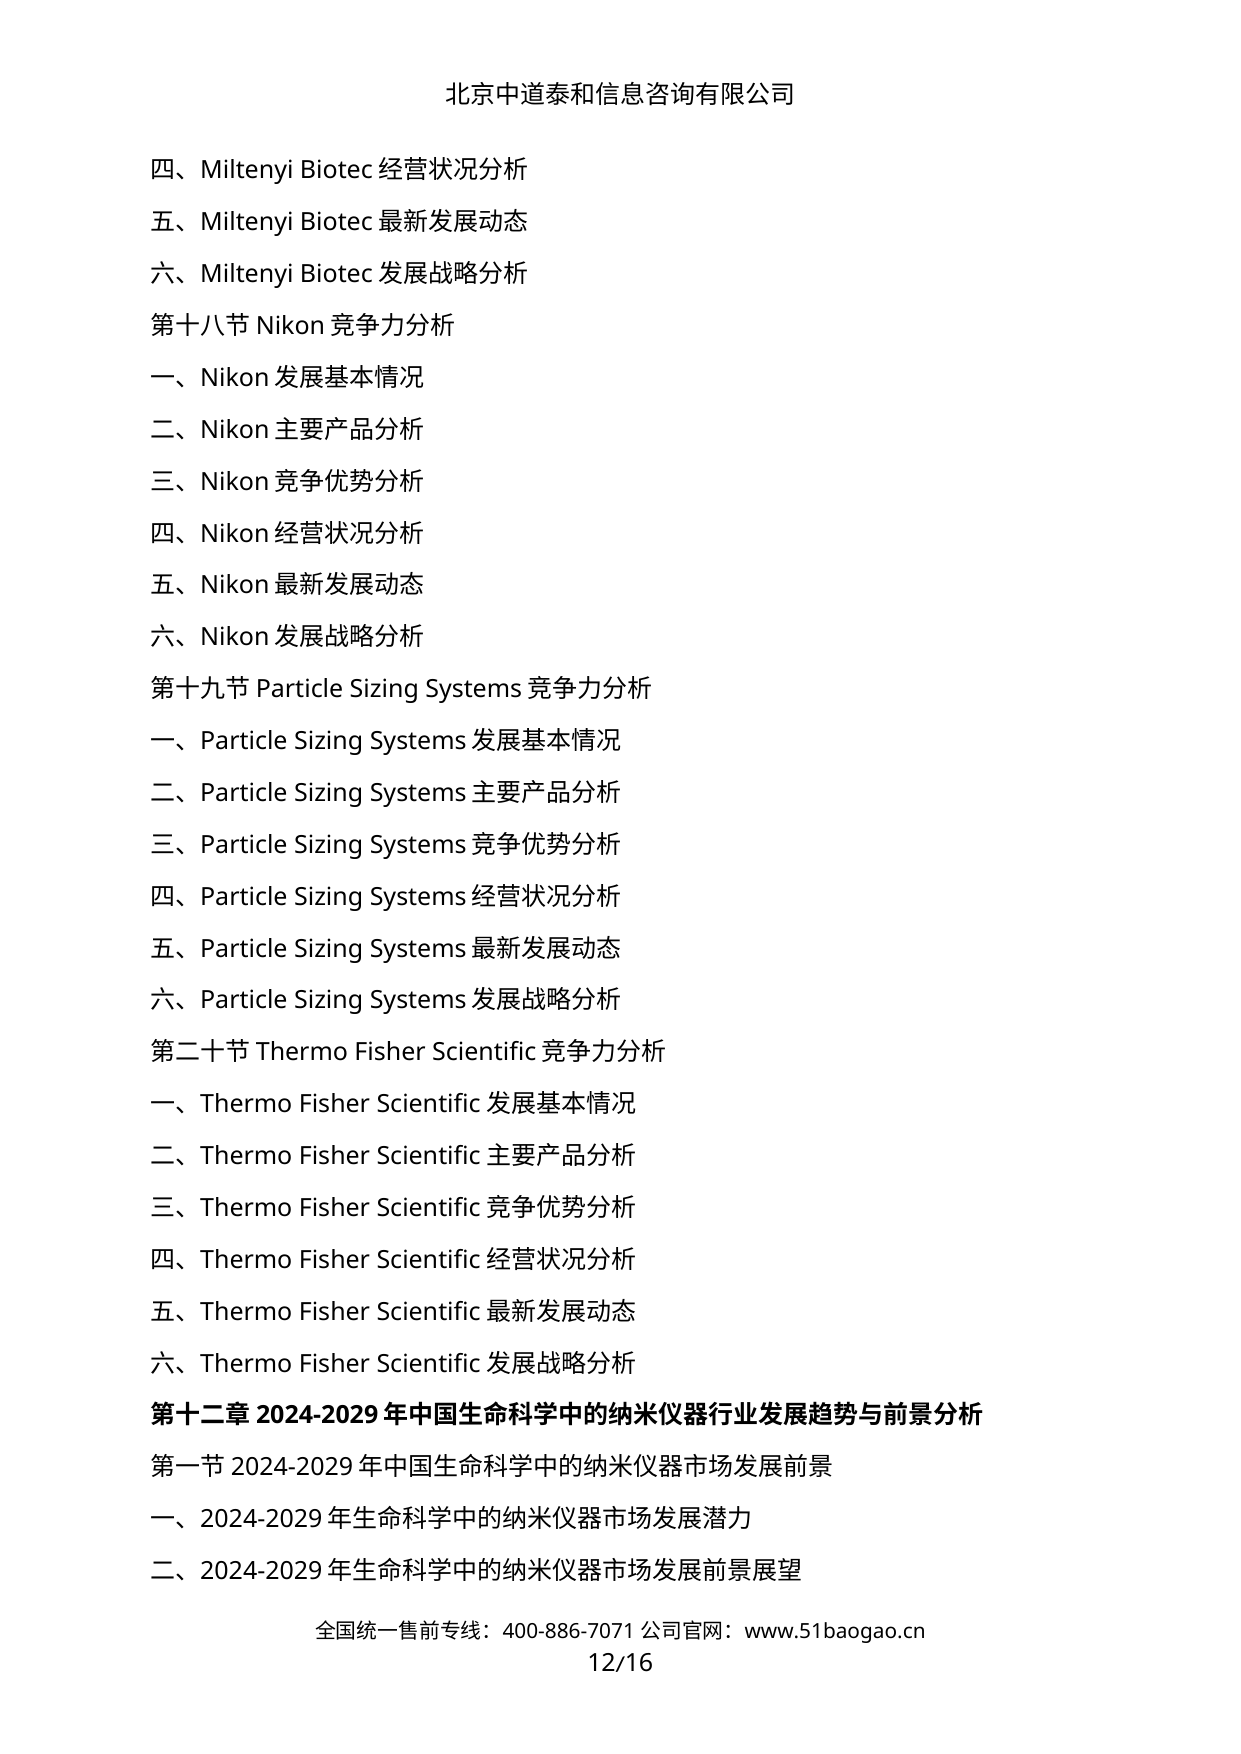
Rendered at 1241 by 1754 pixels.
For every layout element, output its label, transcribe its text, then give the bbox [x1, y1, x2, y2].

text 五、Thermo Fisher Scientific最新发展动态 [150, 1291, 1090, 1327]
text 第十二章 2024-2029年中国生命科学中的纳米仪器行业发展趋势与前景分析 [150, 1395, 1090, 1431]
text 一、Nikon发展基本情况 [150, 357, 1090, 394]
text 二、Thermo Fisher Scientific主要产品分析 [150, 1136, 1090, 1172]
text 第二十节 Thermo Fisher Scientific竞争力分析 [150, 1032, 1090, 1068]
text 一、Thermo Fisher Scientific发展基本情况 [150, 1084, 1090, 1120]
text 二、2024-2029年生命科学中的纳米仪器市场发展前景展望 [150, 1551, 1090, 1587]
text 第十八节 Nikon竞争力分析 [150, 306, 1090, 342]
text 五、Nikon最新发展动态 [150, 565, 1090, 601]
text 二、Particle Sizing Systems主要产品分析 [150, 772, 1090, 809]
text 三、Nikon竞争优势分析 [150, 461, 1090, 497]
text 六、Thermo Fisher Scientific发展战略分析 [150, 1343, 1090, 1379]
text 四、Miltenyi Biotec经营状况分析 [150, 150, 1090, 186]
text 一、2024-2029年生命科学中的纳米仪器市场发展潜力 [150, 1499, 1090, 1535]
text 四、Nikon经营状况分析 [150, 513, 1090, 549]
text 一、Particle Sizing Systems发展基本情况 [150, 721, 1090, 757]
text 三、Particle Sizing Systems竞争优势分析 [150, 824, 1090, 861]
text 六、Particle Sizing Systems发展战略分析 [150, 980, 1090, 1016]
text 第一节 2024-2029年中国生命科学中的纳米仪器市场发展前景 [150, 1447, 1090, 1483]
text 五、Miltenyi Biotec最新发展动态 [150, 202, 1090, 238]
text 五、Particle Sizing Systems最新发展动态 [150, 928, 1090, 964]
text 四、Thermo Fisher Scientific经营状况分析 [150, 1239, 1090, 1276]
text 第十九节 Particle Sizing Systems竞争力分析 [150, 669, 1090, 705]
text 六、Nikon发展战略分析 [150, 617, 1090, 653]
text 三、Thermo Fisher Scientific竞争优势分析 [150, 1187, 1090, 1224]
text 四、Particle Sizing Systems经营状况分析 [150, 876, 1090, 912]
text 二、Nikon主要产品分析 [150, 409, 1090, 446]
text 六、Miltenyi Biotec发展战略分析 [150, 254, 1090, 290]
